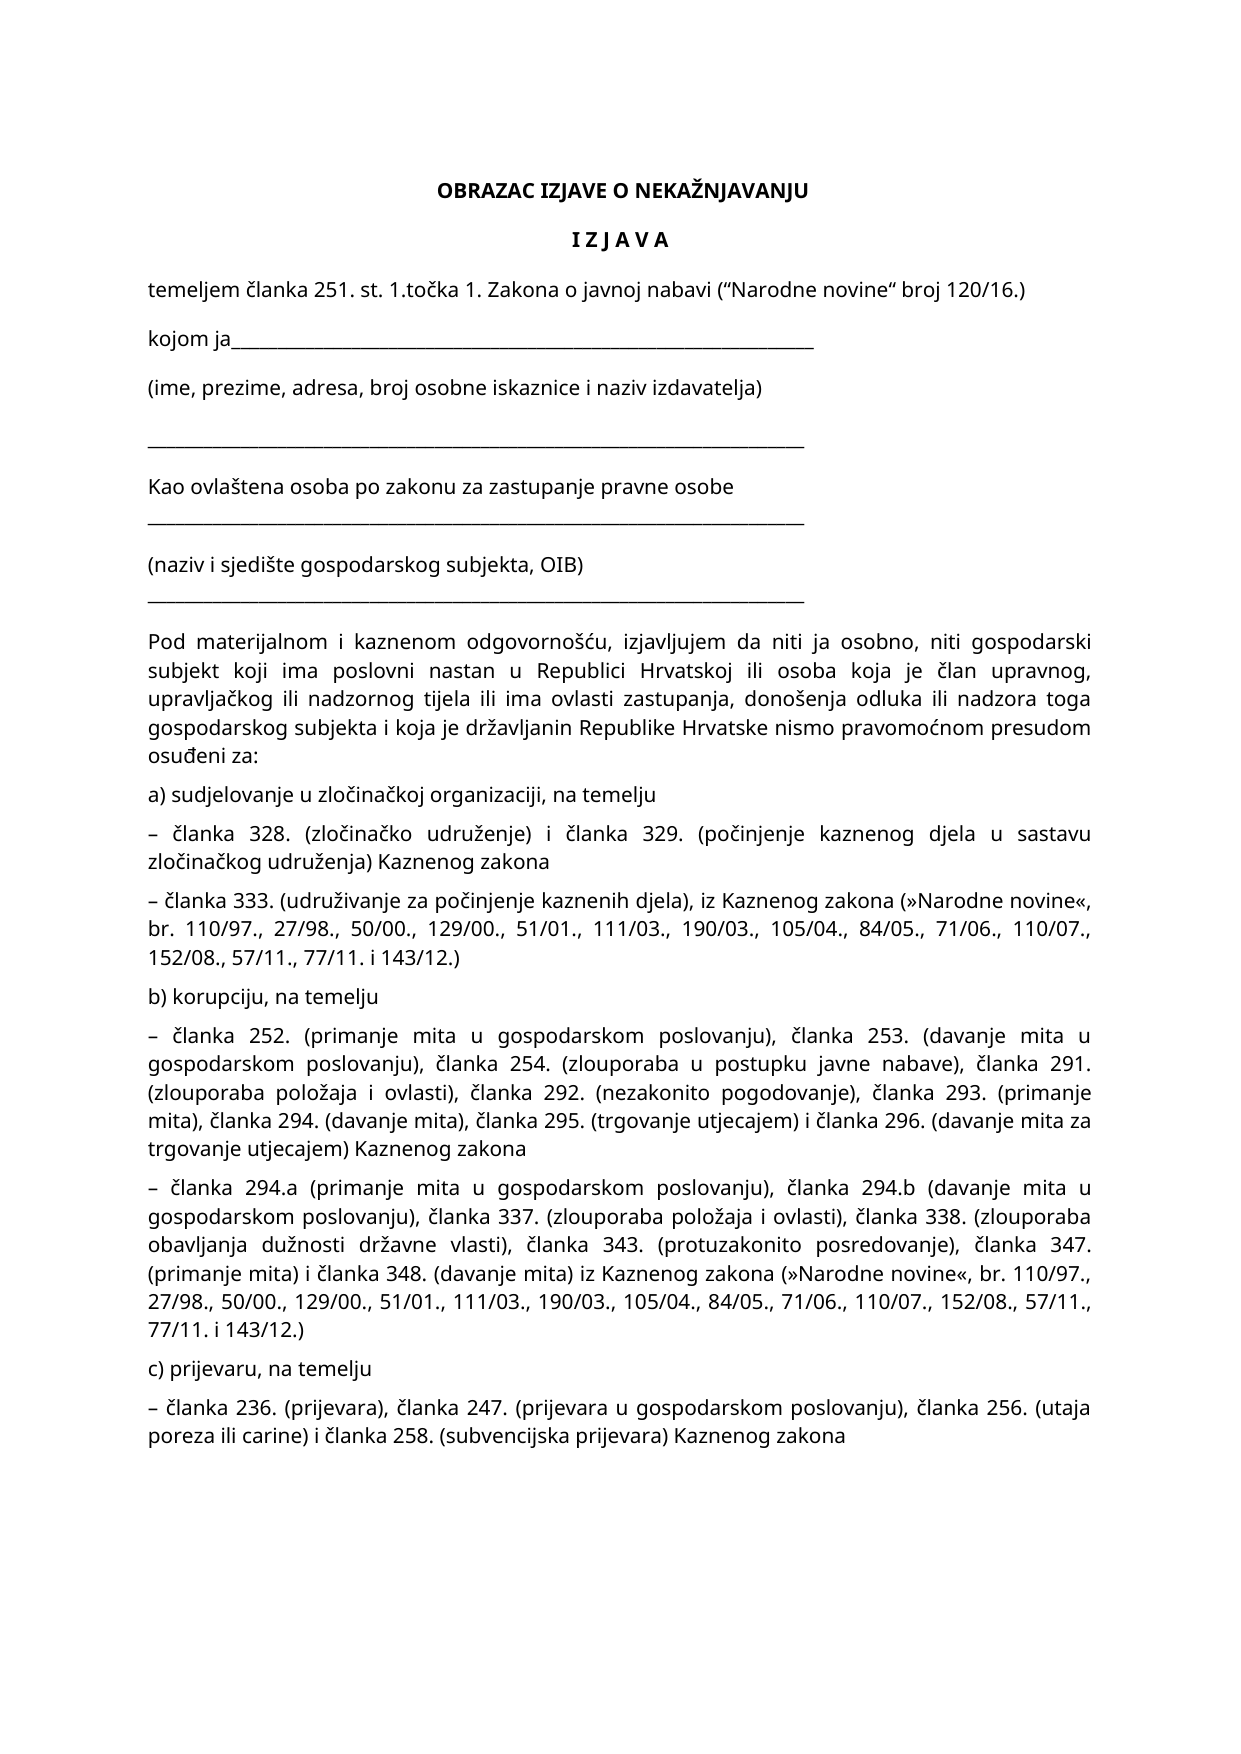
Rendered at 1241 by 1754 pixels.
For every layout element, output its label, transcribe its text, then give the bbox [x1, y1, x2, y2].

text b) korupciju, na temelju [148, 982, 1093, 1010]
text _______________________________________________________________________ [148, 578, 1093, 607]
text – članka 328. (zločinačko udruženje) i članka 329. (počinjenje kaznenog djela u sastavu zločinačkog udruženja) Kaznenog zakona [148, 819, 1093, 876]
text kojom ja_______________________________________________________________ [148, 324, 1093, 353]
text (ime, prezime, adresa, broj osobne iskaznice i naziv izdavatelja) [148, 373, 1093, 402]
text _______________________________________________________________________ [148, 423, 1093, 451]
text c) prijevaru, na temelju [148, 1354, 1093, 1383]
text – članka 236. (prijevara), članka 247. (prijevara u gospodarskom poslovanju), članka 256. (utaja poreza ili carine) i članka 258. (subvencijska prijevara) Kaznenog zakona [148, 1393, 1093, 1450]
text – članka 333. (udruživanje za počinjenje kaznenih djela), iz Kaznenog zakona (»Narodne novine«, br. 110/97., 27/98., 50/00., 129/00., 51/01., 111/03., 190/03., 105/04., 84/05., 71/06., 110/07., 152/08., 57/11., 77/11. i 143/12.) [148, 886, 1093, 971]
text – članka 294.a (primanje mita u gospodarskom poslovanju), članka 294.b (davanje mita u gospodarskom poslovanju), članka 337. (zlouporaba položaja i ovlasti), članka 338. (zlouporaba obavljanja dužnosti državne vlasti), članka 343. (protuzakonito posredovanje), članka 347. (primanje mita) i članka 348. (davanje mita) iz Kaznenog zakona (»Narodne novine«, br. 110/97., 27/98., 50/00., 129/00., 51/01., 111/03., 190/03., 105/04., 84/05., 71/06., 110/07., 152/08., 57/11., 77/11. i 143/12.) [148, 1173, 1093, 1344]
text a) sudjelovanje u zločinačkoj organizaciji, na temelju [148, 780, 1093, 808]
text OBRAZAC IZJAVE O NEKAŽNJAVANJU [148, 176, 1093, 205]
text (naziv i sjedište gospodarskog subjekta, OIB) [148, 550, 1093, 578]
text Kao ovlaštena osoba po zakonu za zastupanje pravne osobe _______________________________________________________________________ [148, 472, 1093, 529]
text I Z J A V A [148, 226, 1093, 254]
text temeljem članka 251. st. 1.točka 1. Zakona o javnoj nabavi (“Narodne novine“ broj 120/16.) [148, 275, 1093, 303]
text Pod materijalnom i kaznenom odgovornošću, izjavljujem da niti ja osobno, niti gospodarski subjekt koji ima poslovni nastan u Republici Hrvatskoj ili osoba koja je član upravnog, upravljačkog ili nadzornog tijela ili ima ovlasti zastupanja, donošenja odluka ili nadzora toga gospodarskog subjekta i koja je državljanin Republike Hrvatske nismo pravomoćnom presudom osuđeni za: [148, 627, 1093, 769]
text – članka 252. (primanje mita u gospodarskom poslovanju), članka 253. (davanje mita u gospodarskom poslovanju), članka 254. (zlouporaba u postupku javne nabave), članka 291. (zlouporaba položaja i ovlasti), članka 292. (nezakonito pogodovanje), članka 293. (primanje mita), članka 294. (davanje mita), članka 295. (trgovanje utjecajem) i članka 296. (davanje mita za trgovanje utjecajem) Kaznenog zakona [148, 1021, 1093, 1163]
